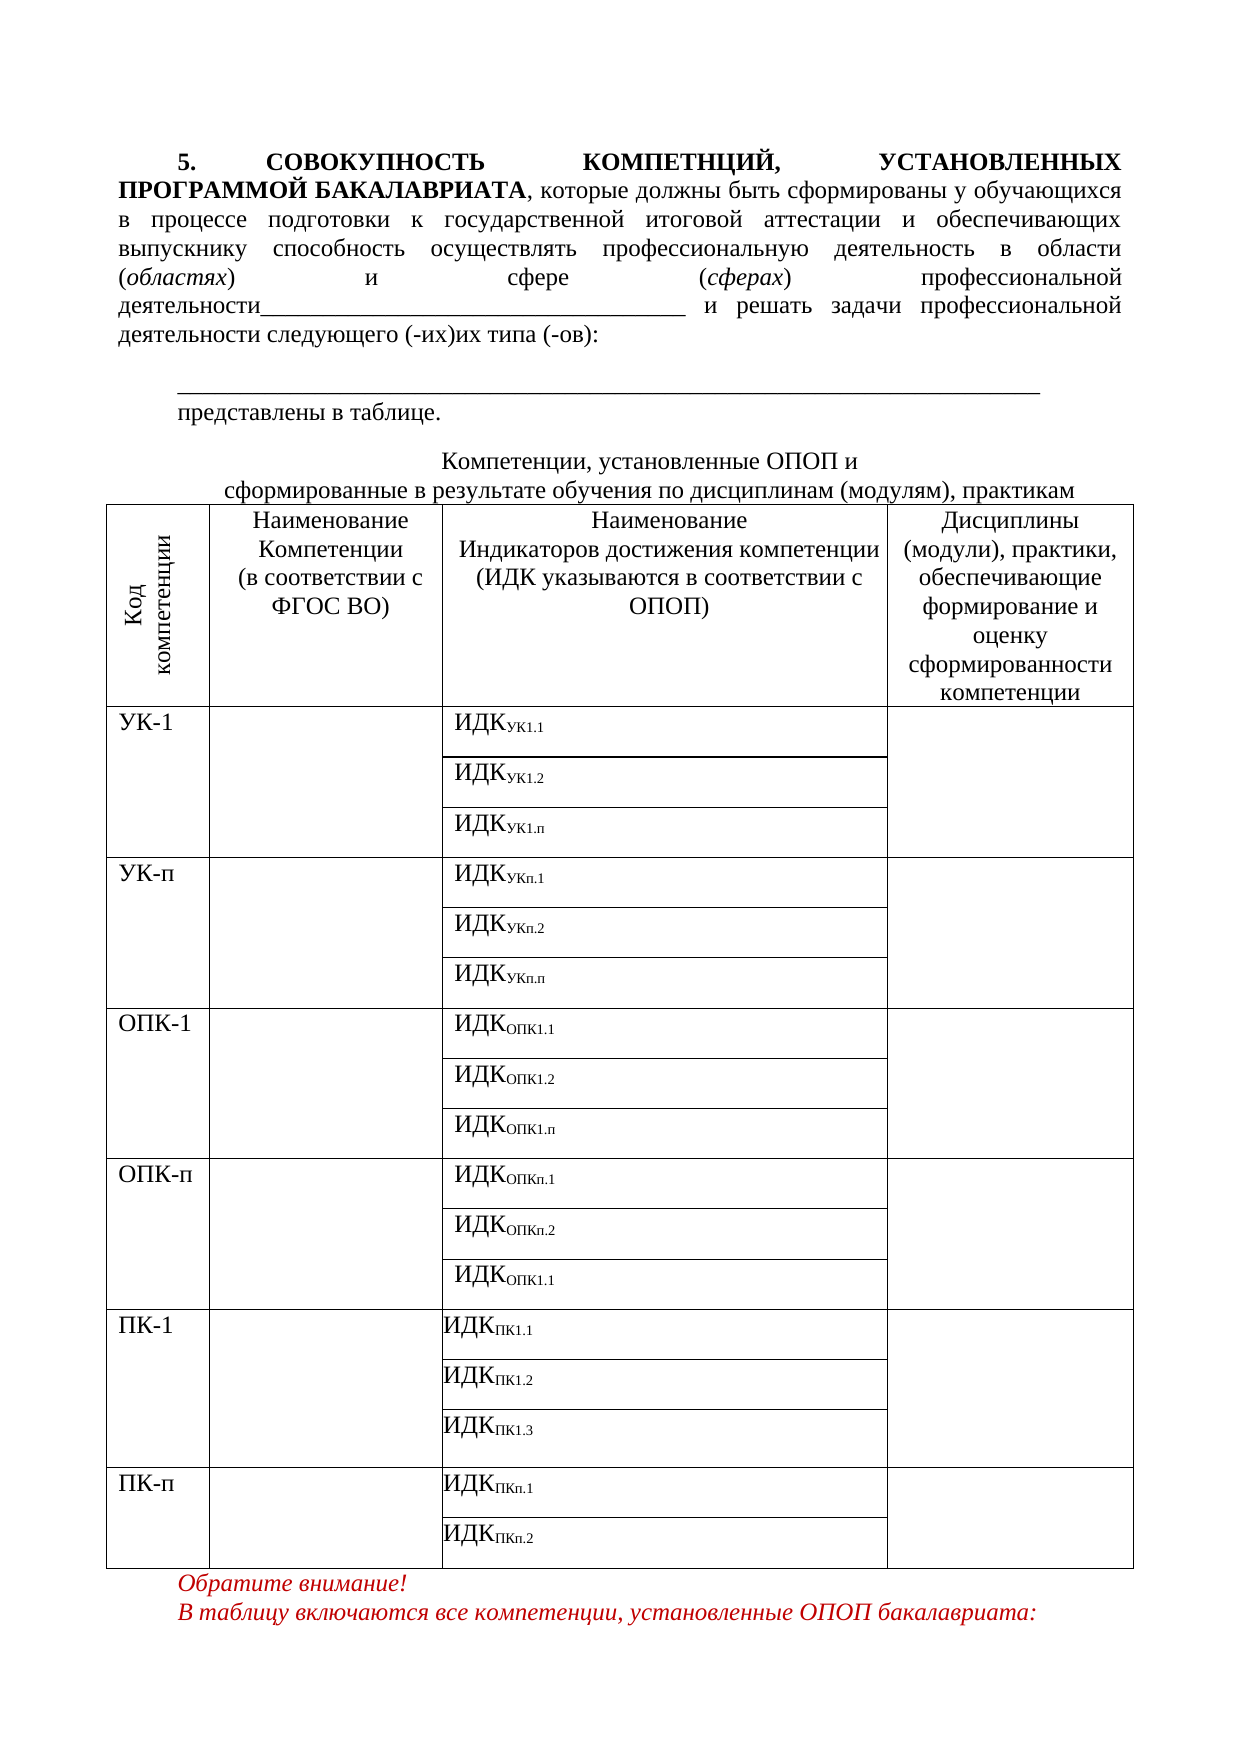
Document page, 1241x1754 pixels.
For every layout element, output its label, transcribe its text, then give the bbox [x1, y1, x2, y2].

table_cell ИДКУК1.п [443, 808, 887, 857]
table_cell ИДКПКп.1 [443, 1468, 887, 1517]
table_cell ИДКУКп.2 [443, 908, 887, 957]
table_cell ИДКУКп.1 [443, 858, 887, 907]
table_header Дисциплины (модули), практики, обеспечивающие формирование и оценку сформированности компетенции [888, 505, 1133, 706]
table_cell [888, 707, 1133, 857]
text В таблицу включаются все компетенции, установленные ОПОП бакалавриата: [118, 1597, 1122, 1626]
table_cell [210, 1009, 442, 1158]
table_header Наименование Компетенции (в соответствии с ФГОС ВО) [210, 505, 442, 706]
list СОВОКУПНОСТЬ КОМПЕТНЦИЙ, УСТАНОВЛЕННЫХ ПРОГРАММОЙ БАКАЛАВРИАТА, которые должны быть сформированы у обучающихся в процессе подготовки к государственной итоговой аттестации и обеспечивающих выпускнику способность осуществлять профессиональную деятельность в области (областях) и сфере (сферах) профессиональной деятельности__________________________________ и решать задачи профессиональной деятельности следующего (-их)их типа (-ов): [118, 147, 1122, 348]
table_cell УК-п [107, 858, 209, 1007]
table_cell [210, 1159, 442, 1309]
table_cell ИДКОПКп.1 [443, 1159, 887, 1208]
table_cell ИДКОПК1.2 [443, 1059, 887, 1108]
table_cell [888, 1310, 1133, 1467]
text _____________________________________________________________________ представлены в таблице. [177, 368, 1122, 426]
table_cell ИДКУК1.2 [443, 758, 887, 807]
table_cell [888, 1009, 1133, 1158]
text сформированные в результате обучения по дисциплинам (модулям), практикам [177, 475, 1122, 504]
table_cell ИДКОПКп.2 [443, 1209, 887, 1258]
table_cell ИДКПКп.2 [443, 1518, 887, 1567]
table_cell ИДКПК1.3 [443, 1410, 887, 1467]
table_cell ИДКОПК1.1 [443, 1260, 887, 1309]
table_cell ИДКПК1.2 [443, 1360, 887, 1409]
table_cell ИДКОПК1.1 [443, 1009, 887, 1058]
table_cell ИДКУКп.п [443, 958, 887, 1007]
table_cell ПК-1 [107, 1310, 209, 1467]
table_cell ИДКУК1.1 [443, 707, 887, 756]
table_cell ПК-п [107, 1468, 209, 1567]
table_cell [888, 858, 1133, 1007]
table_cell ОПК-1 [107, 1009, 209, 1158]
text Обратите внимание! [118, 1569, 1122, 1597]
table_cell ИДКПК1.1 [443, 1310, 887, 1359]
table_cell [210, 1468, 442, 1567]
table_cell УК-1 [107, 707, 209, 857]
table_cell [210, 1310, 442, 1467]
table_cell [888, 1159, 1133, 1309]
table_cell ОПК-п [107, 1159, 209, 1309]
table_cell ИДКОПК1.п [443, 1109, 887, 1158]
table_header Код компетенции [107, 505, 209, 706]
text Компетенции, установленные ОПОП и [177, 446, 1122, 475]
table_header Наименование Индикаторов достижения компетенции (ИДК указываются в соответствии с ОПОП) [443, 505, 887, 706]
table_cell [210, 707, 442, 857]
table_cell [888, 1468, 1133, 1567]
table_cell [210, 858, 442, 1007]
